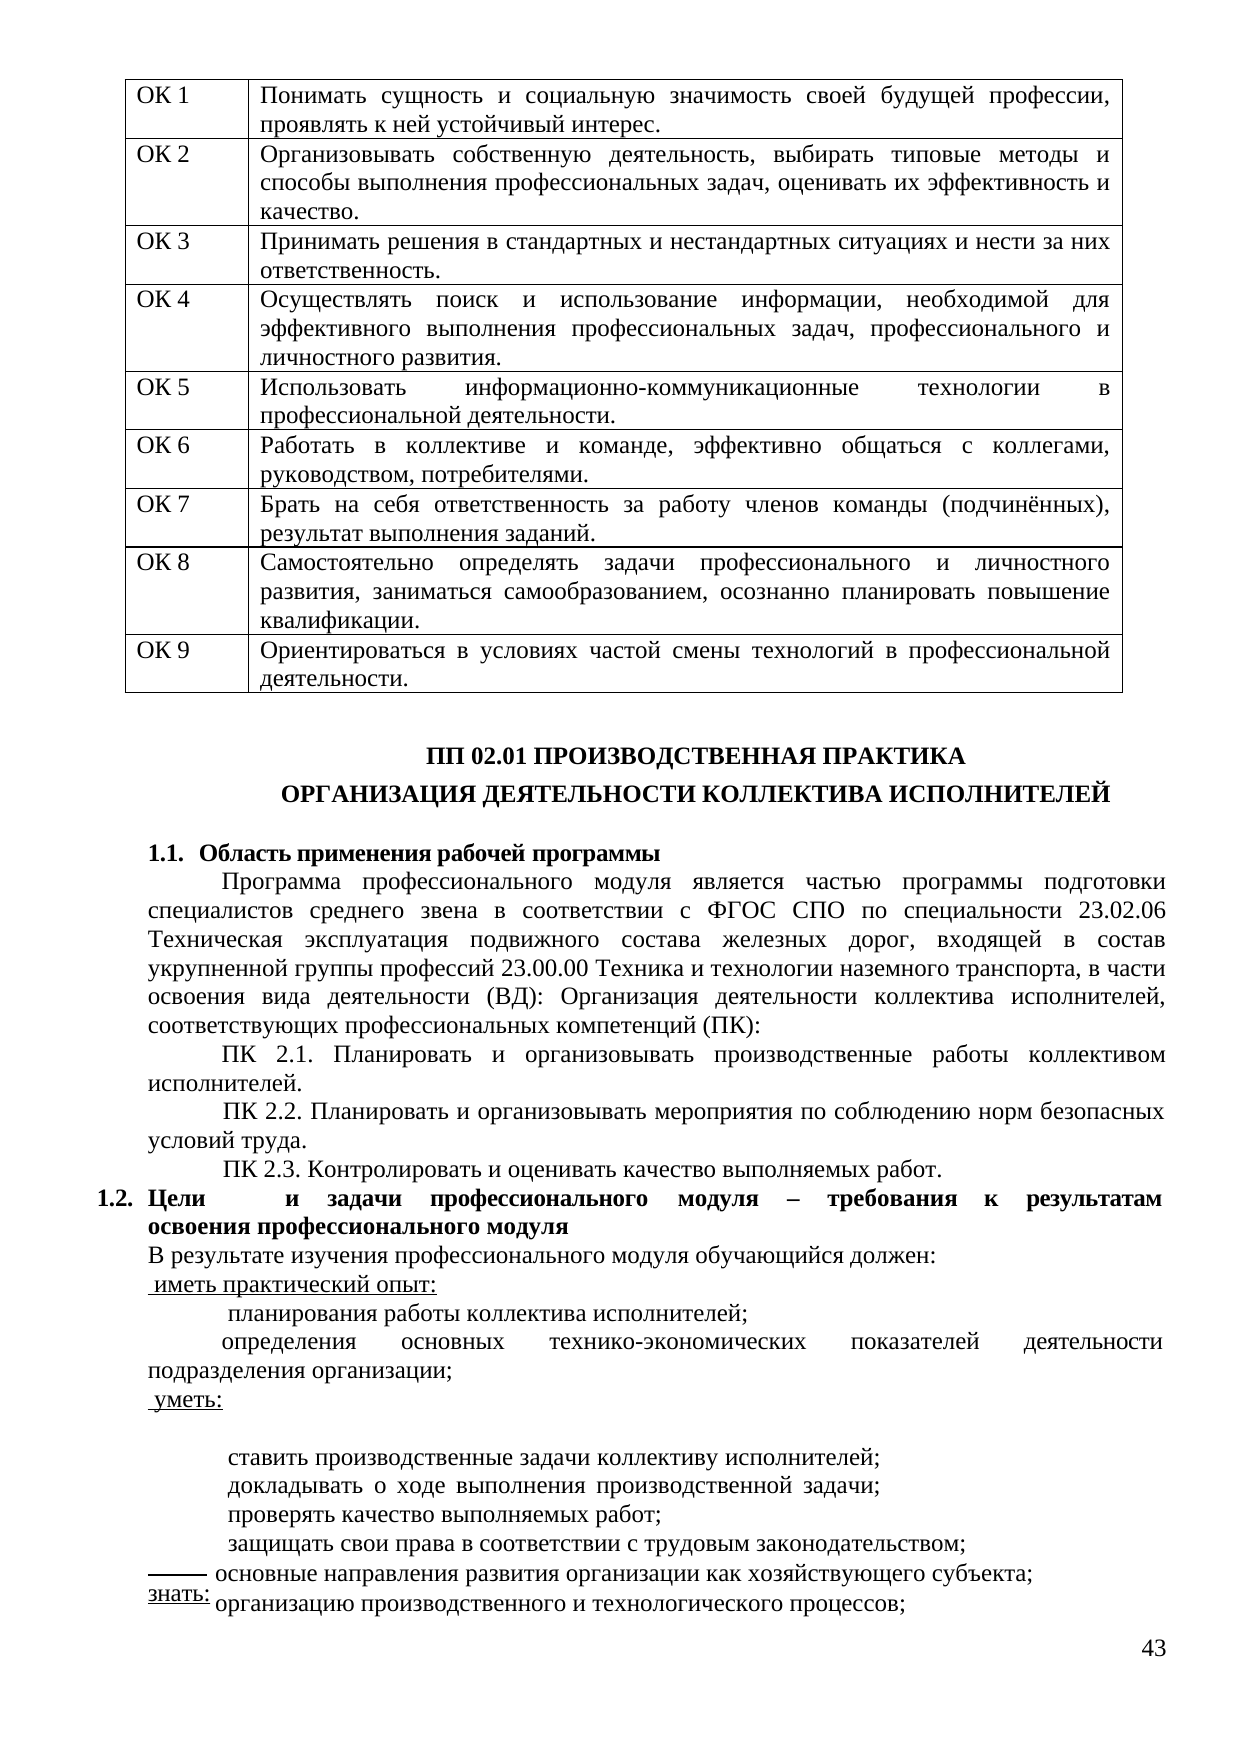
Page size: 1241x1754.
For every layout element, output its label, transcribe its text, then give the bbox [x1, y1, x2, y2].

text ПК 2.3. Контролировать и оценивать качество выполняемых работ. [223, 1154, 1190, 1183]
table_cell ОК 4 [126, 285, 248, 371]
text ПК 2.1. Планировать и организовывать производственные работы коллективом исполнителей. [148, 1039, 1166, 1096]
table_cell ОК 9 [126, 635, 248, 692]
text защищать свои права в соответствии с трудовым законодательством; [228, 1528, 1190, 1557]
text организацию производственного и технологического процессов; [215, 1588, 1178, 1616]
table_cell Понимать сущность и социальную значимость своей будущей профессии, проявлять к ней устойчивый интерес. [249, 80, 1122, 138]
table_cell Осуществлять поиск и использование информации, необходимой для эффективного выполнения профессиональных задач, профессионального и личностного развития. [249, 285, 1122, 371]
table_cell Использовать информационно-коммуникационные технологии в профессиональной деятельности. [249, 372, 1122, 429]
table_cell ОК 8 [126, 548, 248, 634]
list Область применения рабочей программы [148, 838, 1190, 866]
table_cell Ориентироваться в условиях частой смены технологий в профессиональной деятельности. [249, 635, 1122, 692]
text ОРГАНИЗАЦИЯ ДЕЯТЕЛЬНОСТИ КОЛЛЕКТИВА ИСПОЛНИТЕЛЕЙ [201, 779, 1190, 808]
table_cell Работать в коллективе и команде, эффективно общаться с коллегами, руководством, потребителями. [249, 430, 1122, 488]
text планирования работы коллектива исполнителей; [228, 1298, 1190, 1326]
table_cell ОК 2 [126, 139, 248, 225]
text знать: [148, 1549, 211, 1603]
table_cell ОК 1 [126, 80, 248, 138]
text определения основных технико-экономических показателей деятельности подразделения организации; [148, 1326, 1166, 1384]
text Программа профессионального модуля является частью программы подготовки специалистов среднего звена в соответствии с ФГОС СПО по специальности 23.02.06 Техническая эксплуатация подвижного состава железных дорог, входящей в состав укрупненной группы профессий 23.00.00 Техника и технологии наземного транспорта, в части освоения вида деятельности (ВД): Организация деятельности коллектива исполнителей, соответствующих профессиональных компетенций (ПК): [148, 866, 1167, 1039]
table_cell Самостоятельно определять задачи профессионального и личностного развития, заниматься самообразованием, осознанно планировать повышение квалификации. [249, 548, 1122, 634]
table_cell Брать на себя ответственность за работу членов команды (подчинённых), результат выполнения заданий. [249, 489, 1122, 546]
list Цели и задачи профессионального модуля – требования к результатам освоения профессионального модуля [97, 1183, 1166, 1240]
table_cell Принимать решения в стандартных и нестандартных ситуациях и нести за них ответственность. [249, 226, 1122, 283]
text В результате изучения профессионального модуля обучающийся должен: [148, 1240, 1190, 1269]
text основные направления развития организации как хозяйствующего субъекта; [215, 1558, 1178, 1586]
text уметь: [148, 1384, 1190, 1413]
table_cell ОК 3 [126, 226, 248, 283]
table_cell ОК 7 [126, 489, 248, 546]
text иметь практический опыт: [148, 1269, 1190, 1298]
text ПП 02.01 производственнАЯ практикА [201, 741, 1190, 769]
text ПК 2.2. Планировать и организовывать мероприятия по соблюдению норм безопасных условий труда. [148, 1096, 1165, 1154]
table_cell ОК 5 [126, 372, 248, 429]
table_cell Организовывать собственную деятельность, выбирать типовые методы и способы выполнения профессиональных задач, оценивать их эффективность и качество. [249, 139, 1122, 225]
text ставить производственные задачи коллективу исполнителей; докладывать о ходе выполнения производственной задачи; проверять качество выполняемых работ; [228, 1442, 881, 1528]
table_cell ОК 6 [126, 430, 248, 488]
